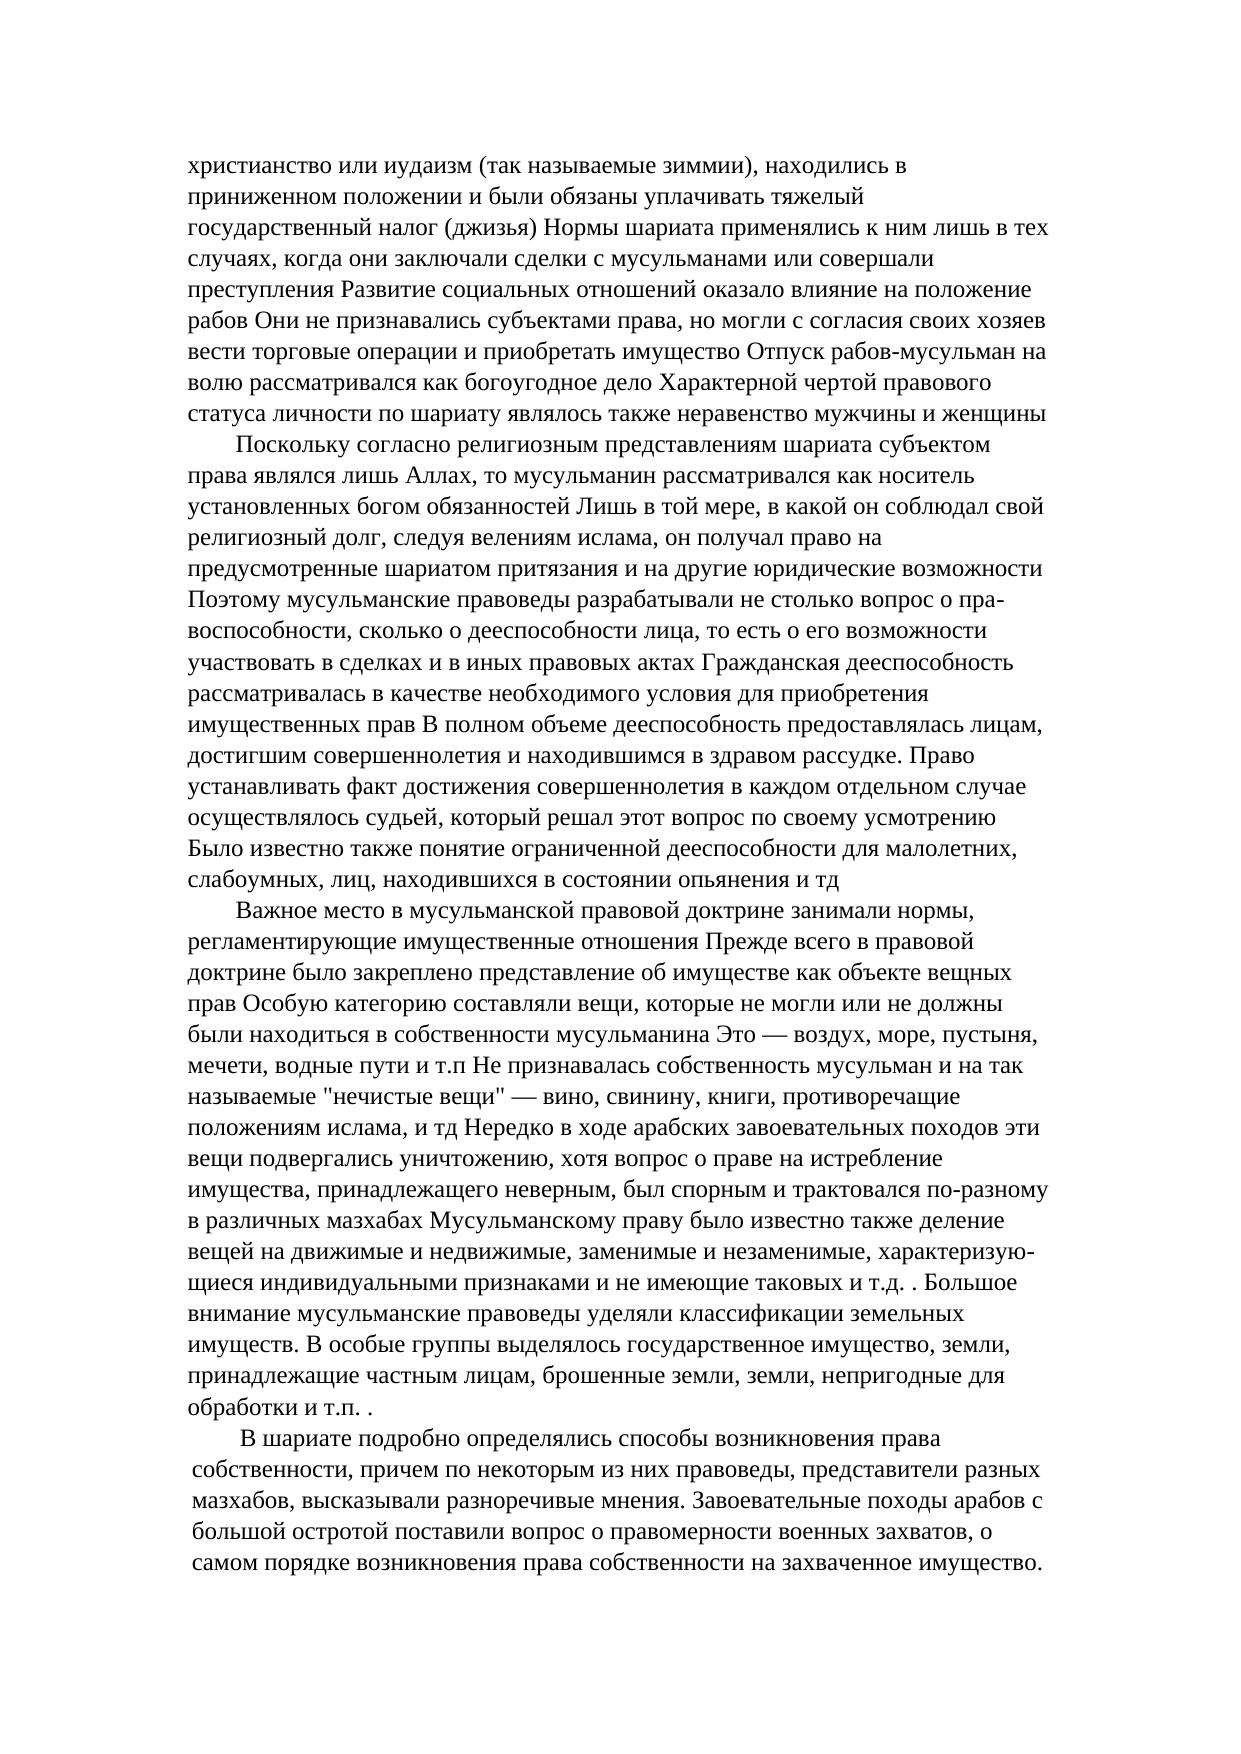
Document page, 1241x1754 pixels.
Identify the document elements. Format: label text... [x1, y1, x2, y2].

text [192, 1423, 1053, 1576]
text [187, 150, 1053, 427]
text Поскольку согласно религиозным представлениям шариата субъектом права являлся лишь Аллах, то мусульманин рассматривался как носитель установленных богом обязанностей Лишь в той мере, в какой он соблюдал свой религиозный долг, следуя велениям ислама, он получал право на предусмотренные шариатом притязания и на другие юридические возможности Поэтому мусульманские правоведы разрабатывали не столько вопрос о правоспособности, сколько о дееспособности лица, то есть о его возможности участвовать в сделках и в иных правовых актах Гражданская дееспособность рассматривалась в качестве необходимого условия для приобретения имущественных прав В полном объеме дееспособность предоставлялась лицам, достигшим совершеннолетия и находившимся в здравом рассудке. Право устанавливать факт достижения совершеннолетия в каждом отдельном случае осуществлялось судьей, который решал этот вопрос по своему усмотрению Было известно также понятие ограниченной дееспособности для малолетних, слабоумных, лиц, находившихся в состоянии опьянения и тд [187, 429, 1053, 893]
text Важное место в мусульманской правовой доктрине занимали нормы, регламентирующие имущественные отношения Прежде всего в правовой доктрине было закреплено представление об имуществе как объекте вещных прав Особую категорию составляли вещи, которые не могли или не должны были находиться в собственности мусульманина Это — воздух, море, пустыня, мечети, водные пути и т.п Не признавалась собственность мусульман и на так называемые "нечистые вещи" — вино, свинину, книги, противоречащие положениям ислама, и тд Нередко в ходе арабских завоевательных походов эти вещи подвергались уничтожению, хотя вопрос о праве на истребление имущества, принадлежащего неверным, был спорным и трактовался по-разному в различных мазхабах Мусульманскому праву было известно также деление вещей на движимые и недвижимые, заменимые и незаменимые, характеризующиеся индивидуальными признаками и не имеющие таковых и т.д. . Большое внимание мусульманские правоведы уделяли классификации земельных имуществ. В особые группы выделялось государственное имущество, земли, принадлежащие частным лицам, брошенные земли, земли, непригодные для обработки и т.п. . [187, 895, 1053, 1420]
